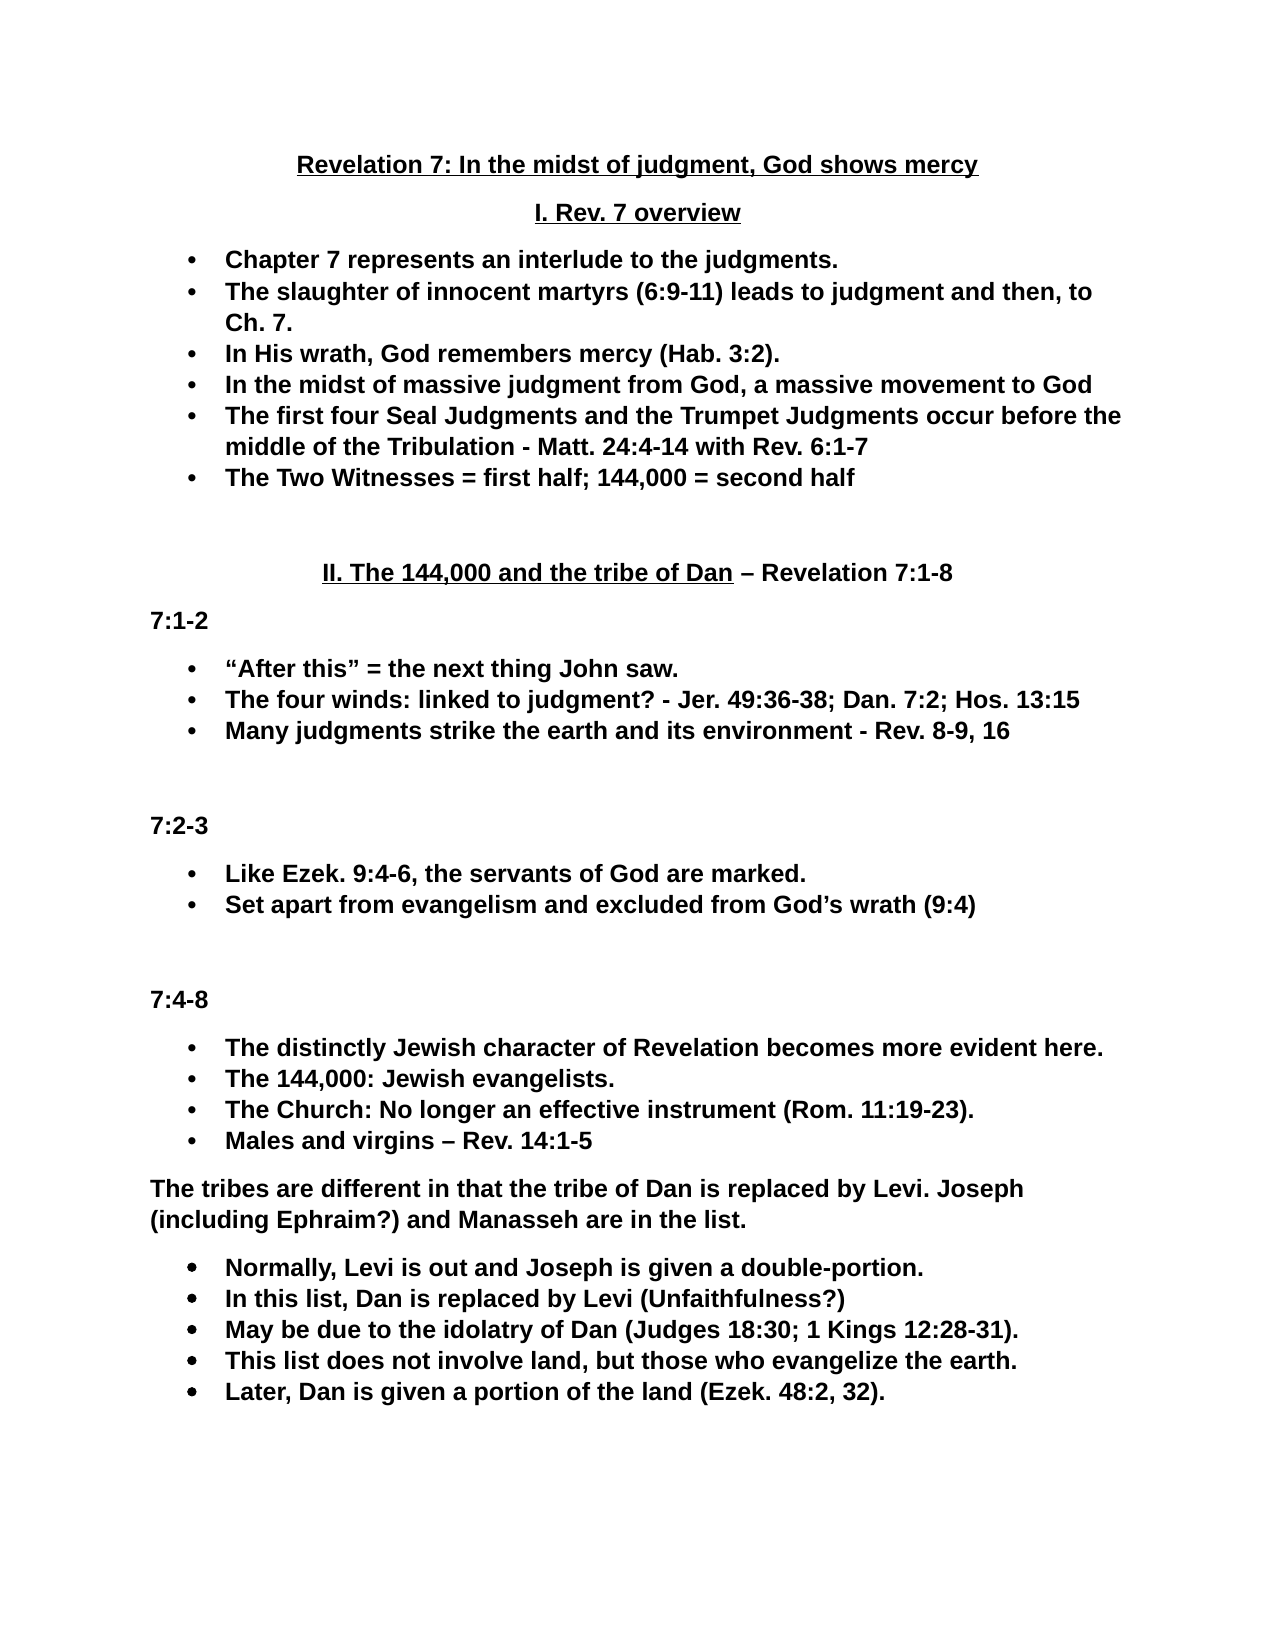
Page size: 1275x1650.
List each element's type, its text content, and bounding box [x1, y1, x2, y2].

list The Church: No longer an effective instrument (Rom. 11:19-23). [187, 1095, 1125, 1124]
list Many judgments strike the earth and its environment - Rev. 8-9, 16 [187, 716, 1125, 744]
list May be due to the idolatry of Dan (Judges 18:30; 1 Kings 12:28-31). [187, 1315, 1125, 1344]
list The distinctly Jewish character of Revelation becomes more evident here. [187, 1033, 1125, 1062]
list The first four Seal Judgments and the Trumpet Judgments occur before the middle of the Tribulation - Matt. 24:4-14 with Rev. 6:1-7 [187, 401, 1125, 460]
list Males and virgins – Rev. 14:1-5 [187, 1126, 1125, 1155]
list Later, Dan is given a portion of the land (Ezek. 48:2, 32). [187, 1377, 1125, 1406]
text 7:2-3 [150, 811, 1125, 840]
text The tribes are different in that the tribe of Dan is replaced by Levi. Joseph (including Ephraim?) and Manasseh are in the list. [150, 1174, 1125, 1233]
list The four winds: linked to judgment? - Jer. 49:36-38; Dan. 7:2; Hos. 13:15 [187, 684, 1125, 713]
text 7:1-2 [150, 606, 1125, 634]
list The 144,000: Jewish evangelists. [187, 1064, 1125, 1093]
list Set apart from evangelism and excluded from God’s wrath (9:4) [187, 890, 1125, 918]
text II. The 144,000 and the tribe of Dan – Revelation 7:1-8 [150, 558, 1125, 587]
list “After this” = the next thing John saw. [187, 653, 1125, 682]
list In the midst of massive judgment from God, a massive movement to God [187, 369, 1125, 398]
list Normally, Levi is out and Joseph is given a double-portion. [187, 1252, 1125, 1281]
list In His wrath, God remembers mercy (Hab. 3:2). [187, 338, 1125, 367]
list The slaughter of innocent martyrs (6:9-11) leads to judgment and then, to Ch. 7. [187, 276, 1125, 336]
list Chapter 7 represents an interlude to the judgments. [187, 245, 1125, 274]
text I. Rev. 7 overview [150, 198, 1125, 226]
list The Two Witnesses = first half; 144,000 = second half [187, 463, 1125, 491]
text 7:4-8 [150, 985, 1125, 1014]
text Revelation 7: In the midst of judgment, God shows mercy [150, 150, 1125, 179]
list This list does not involve land, but those who evangelize the earth. [187, 1346, 1125, 1375]
list In this list, Dan is replaced by Levi (Unfaithfulness?) [187, 1284, 1125, 1312]
list Like Ezek. 9:4-6, the servants of God are marked. [187, 859, 1125, 887]
